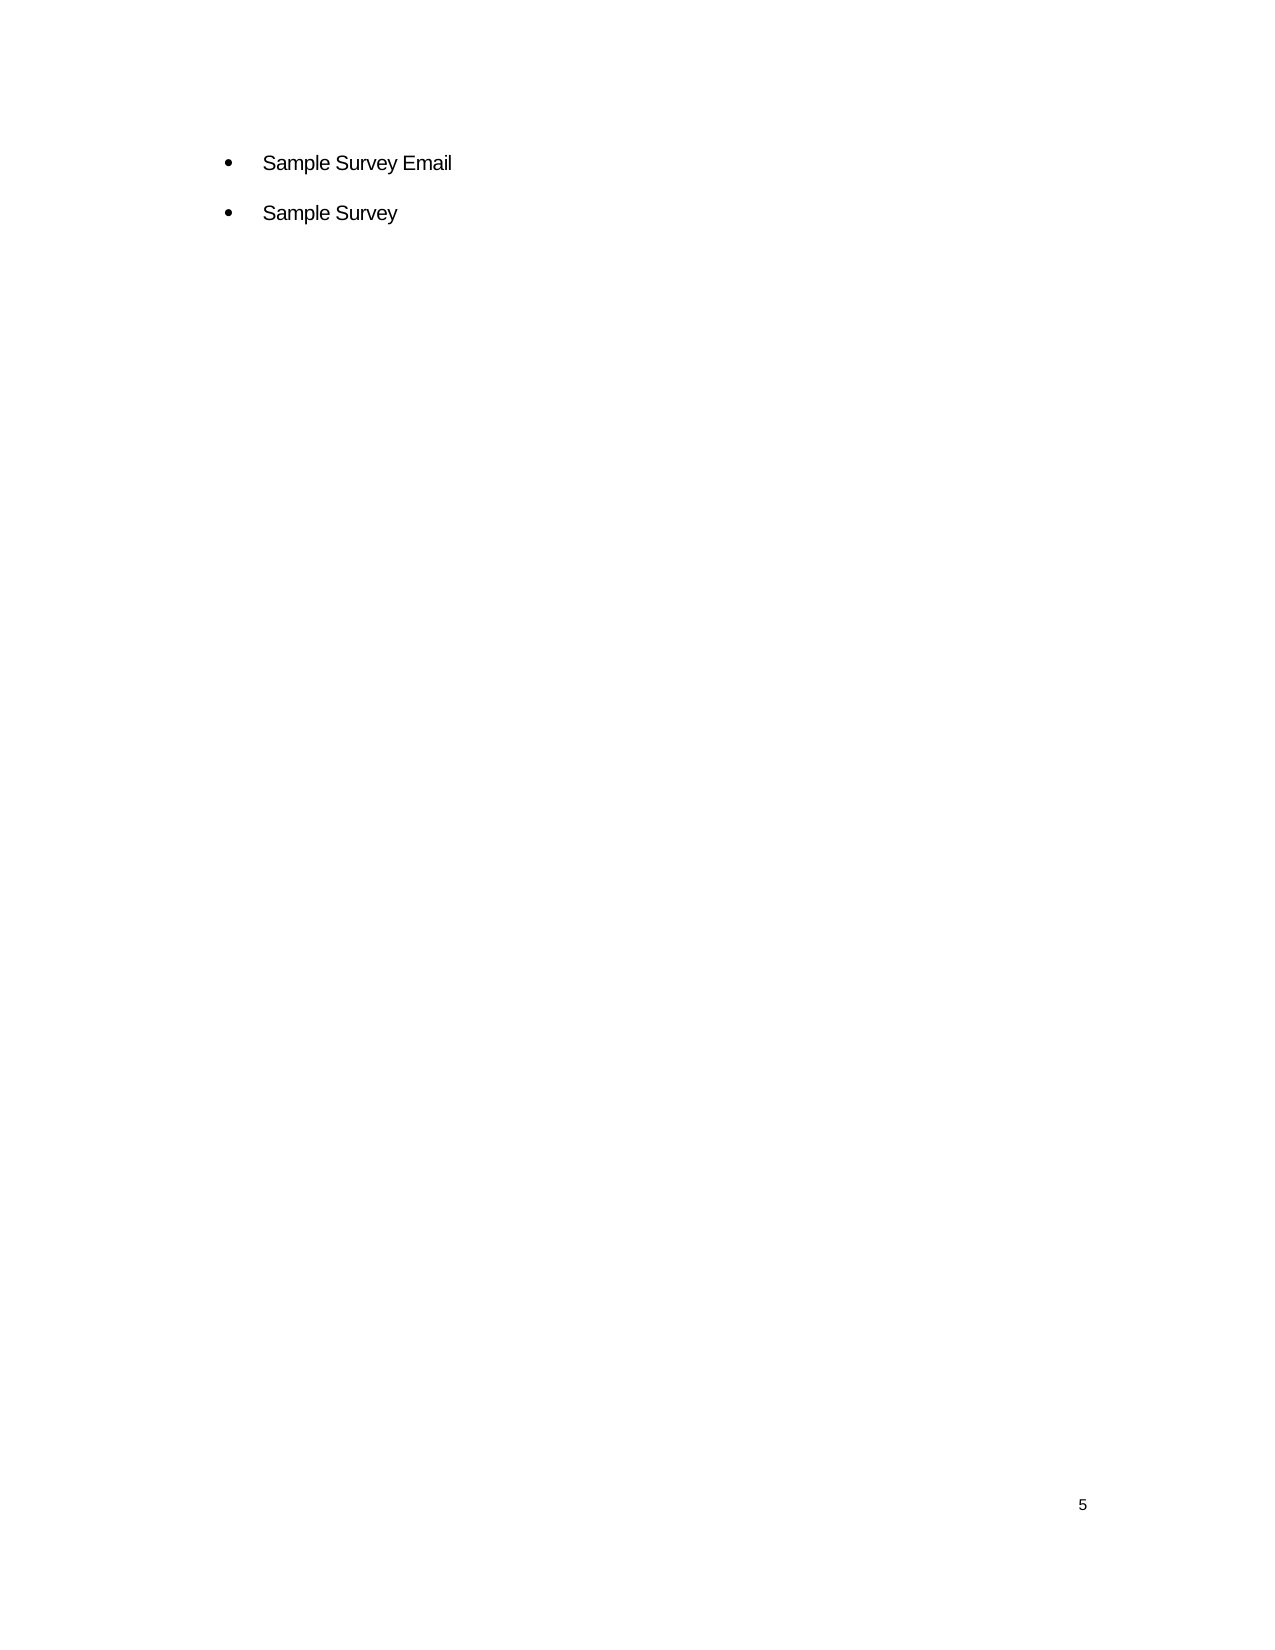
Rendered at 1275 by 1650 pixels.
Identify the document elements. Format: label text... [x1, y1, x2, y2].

list Sample Survey [225, 200, 1087, 225]
list Sample Survey Email [225, 150, 1087, 175]
